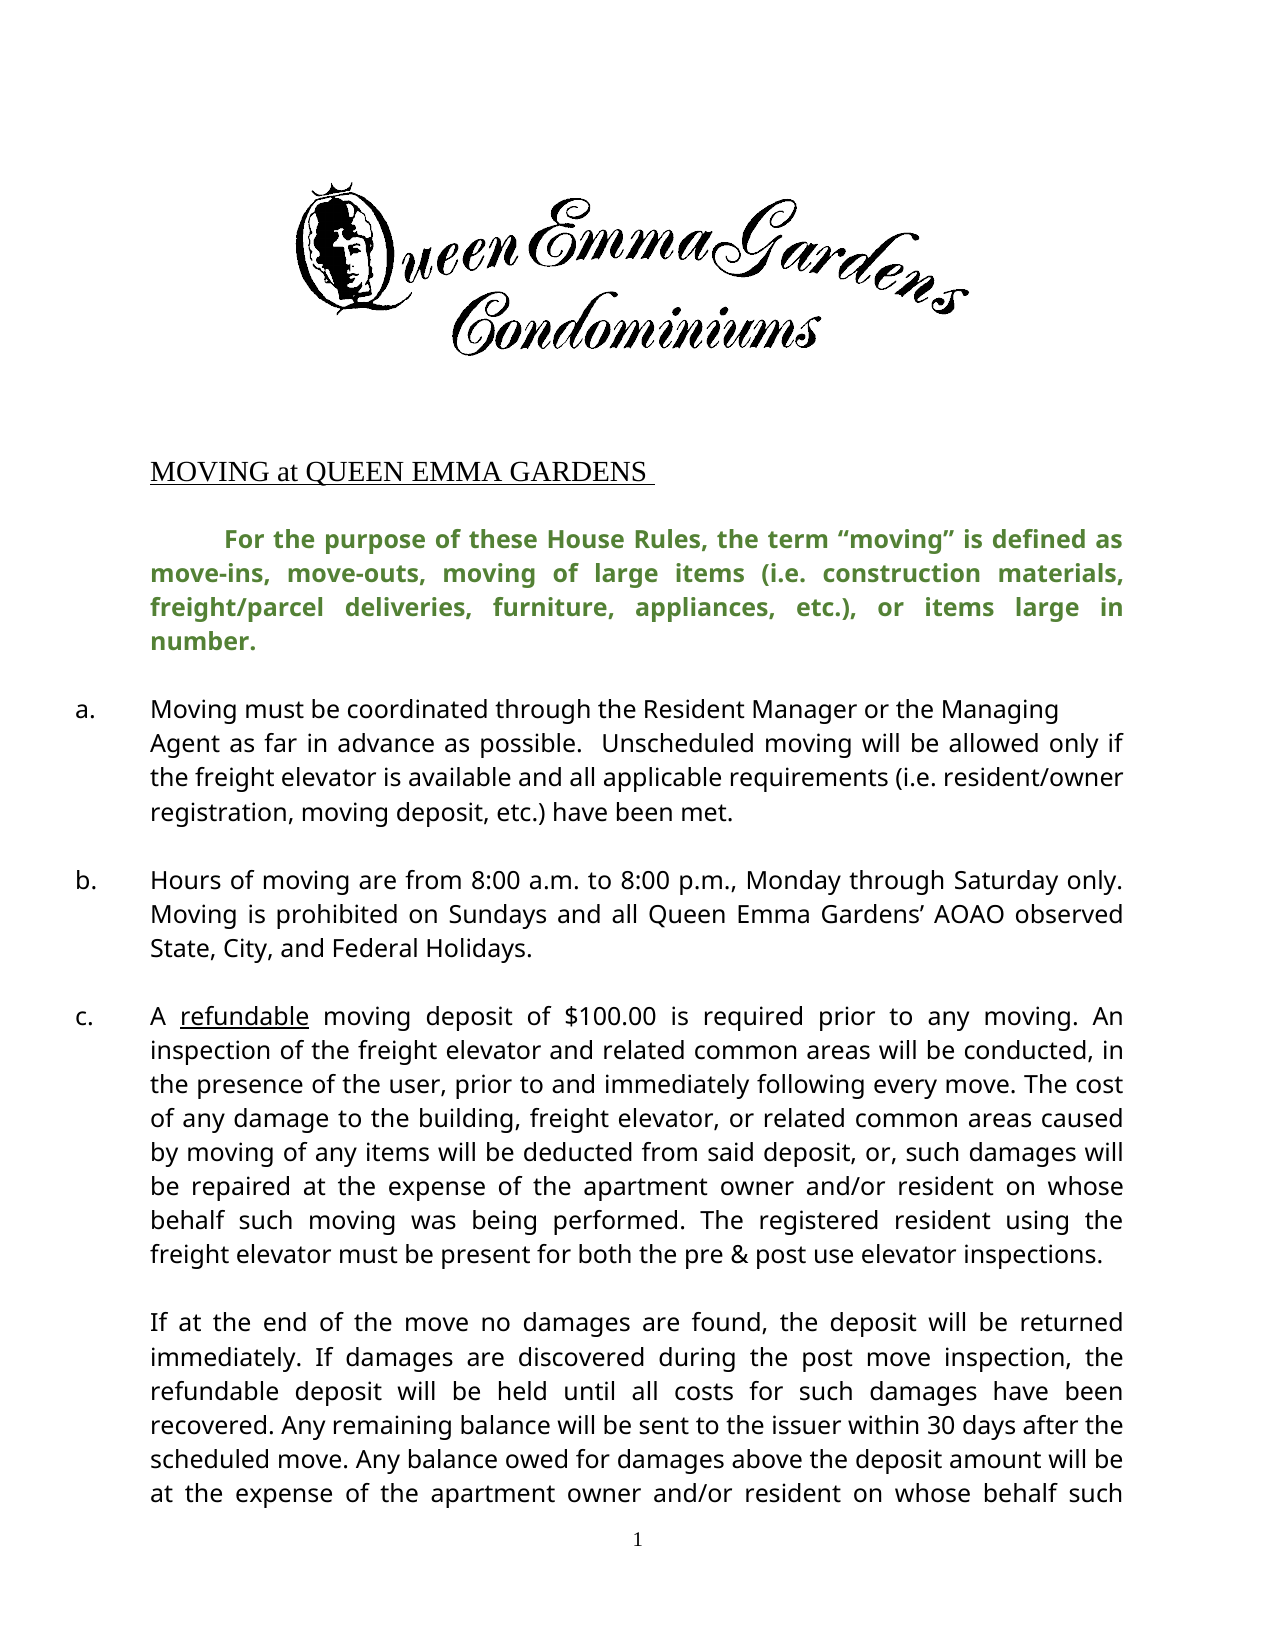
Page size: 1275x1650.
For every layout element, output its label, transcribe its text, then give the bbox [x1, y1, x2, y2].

text b. Hours of moving are from 8:00 a.m. to 8:00 p.m., Monday through Saturday only. Moving is prohibited on Sundays and all Queen Emma Gardens’ AOAO observed State, City, and Federal Holidays. [75, 862, 1125, 964]
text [150, 1305, 1125, 1509]
text c. A refundable moving deposit of $100.00 is required prior to any moving. An inspection of the freight elevator and related common areas will be conducted, in the presence of the user, prior to and immediately following every move. The cost of any damage to the building, freight elevator, or related common areas caused by moving of any items will be deducted from said deposit, or, such damages will be repaired at the expense of the apartment owner and/or resident on whose behalf such moving was being performed. The registered resident using the freight elevator must be present for both the pre & post use elevator inspections. [75, 998, 1125, 1271]
text a. Moving must be coordinated through the Resident Manager or the Managing [75, 692, 1125, 726]
text For the purpose of these House Rules, the term “moving” is defined as move-ins, move-outs, moving of large items (i.e. construction materials, freight/parcel deliveries, furniture, appliances, etc.), or items large in number. [75, 522, 1125, 658]
text Agent as far in advance as possible. Unscheduled moving will be allowed only if the freight elevator is available and all applicable requirements (i.e. resident/owner registration, moving deposit, etc.) have been met. [150, 726, 1125, 828]
text MOVING at QUEEN EMMA GARDENS [150, 454, 1125, 488]
